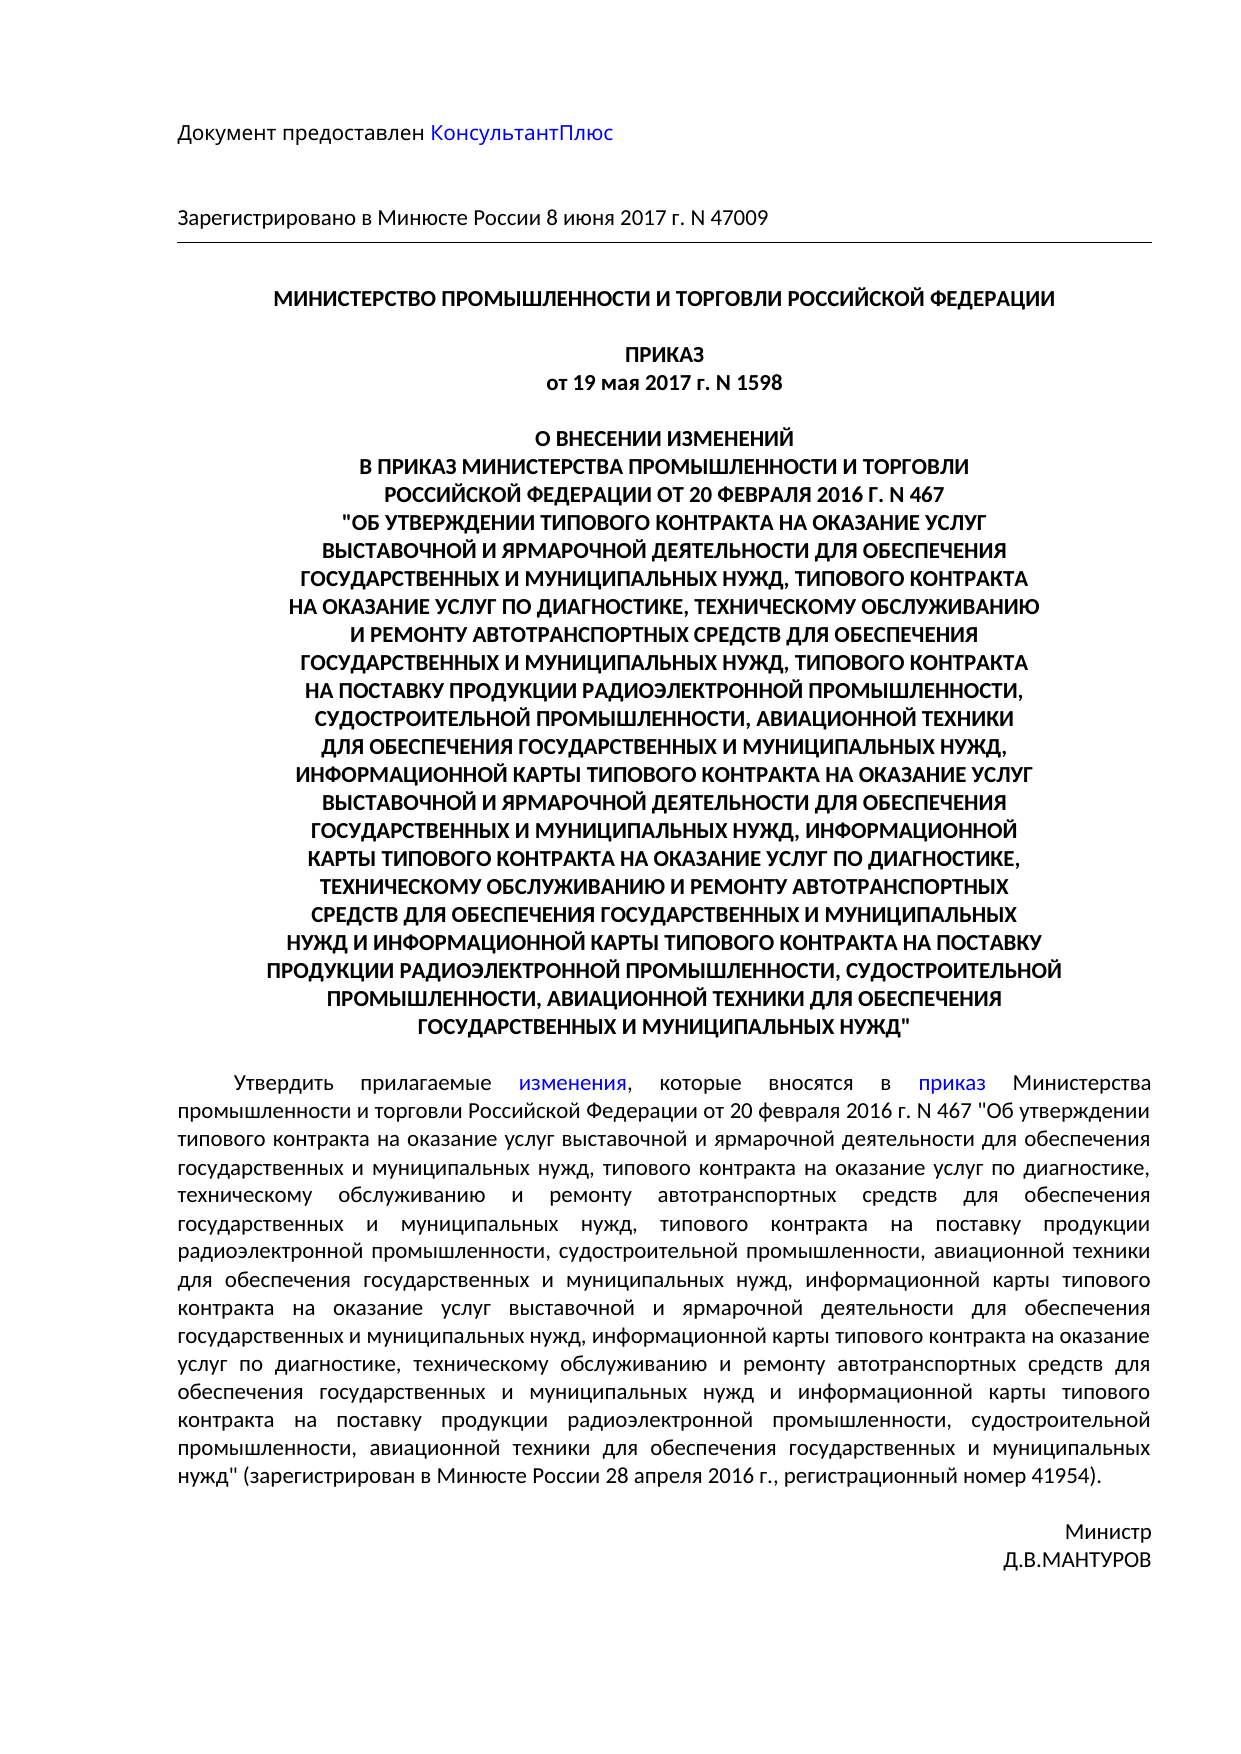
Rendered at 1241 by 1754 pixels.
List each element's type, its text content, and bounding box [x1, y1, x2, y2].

title ВЫСТАВОЧНОЙ И ЯРМАРОЧНОЙ ДЕЯТЕЛЬНОСТИ ДЛЯ ОБЕСПЕЧЕНИЯ [177, 536, 1152, 564]
text Утвердить прилагаемые изменения, которые вносятся в приказ Министерства промышленности и торговли Российской Федерации от 20 февраля 2016 г. N 467 "Об утверждении типового контракта на оказание услуг выставочной и ярмарочной деятельности для обеспечения государственных и муниципальных нужд, типового контракта на оказание услуг по диагностике, техническому обслуживанию и ремонту автотранспортных средств для обеспечения государственных и муниципальных нужд, типового контракта на поставку продукции радиоэлектронной промышленности, судостроительной промышленности, авиационной техники для обеспечения государственных и муниципальных нужд, информационной карты типового контракта на оказание услуг выставочной и ярмарочной деятельности для обеспечения государственных и муниципальных нужд, информационной карты типового контракта на оказание услуг по диагностике, техническому обслуживанию и ремонту автотранспортных средств для обеспечения государственных и муниципальных нужд и информационной карты типового контракта на поставку продукции радиоэлектронной промышленности, судостроительной промышленности, авиационной техники для обеспечения государственных и муниципальных нужд" (зарегистрирован в Минюсте России 28 апреля 2016 г., регистрационный номер 41954). [177, 1068, 1152, 1489]
title КАРТЫ ТИПОВОГО КОНТРАКТА НА ОКАЗАНИЕ УСЛУГ ПО ДИАГНОСТИКЕ, [177, 844, 1152, 872]
text Зарегистрировано в Минюсте России 8 июня 2017 г. N 47009 [177, 203, 1152, 231]
title ВЫСТАВОЧНОЙ И ЯРМАРОЧНОЙ ДЕЯТЕЛЬНОСТИ ДЛЯ ОБЕСПЕЧЕНИЯ [177, 788, 1152, 816]
title от 19 мая 2017 г. N 1598 [177, 368, 1152, 396]
title НУЖД И ИНФОРМАЦИОННОЙ КАРТЫ ТИПОВОГО КОНТРАКТА НА ПОСТАВКУ [177, 928, 1152, 956]
title О ВНЕСЕНИИ ИЗМЕНЕНИЙ [177, 424, 1152, 452]
title МИНИСТЕРСТВО ПРОМЫШЛЕННОСТИ И ТОРГОВЛИ РОССИЙСКОЙ ФЕДЕРАЦИИ [177, 284, 1152, 312]
title "ОБ УТВЕРЖДЕНИИ ТИПОВОГО КОНТРАКТА НА ОКАЗАНИЕ УСЛУГ [177, 508, 1152, 536]
title В ПРИКАЗ МИНИСТЕРСТВА ПРОМЫШЛЕННОСТИ И ТОРГОВЛИ [177, 452, 1152, 480]
title И РЕМОНТУ АВТОТРАНСПОРТНЫХ СРЕДСТВ ДЛЯ ОБЕСПЕЧЕНИЯ [177, 620, 1152, 648]
text Д.В.МАНТУРОВ [177, 1545, 1152, 1573]
title НА ОКАЗАНИЕ УСЛУГ ПО ДИАГНОСТИКЕ, ТЕХНИЧЕСКОМУ ОБСЛУЖИВАНИЮ [177, 592, 1152, 620]
title НА ПОСТАВКУ ПРОДУКЦИИ РАДИОЭЛЕКТРОННОЙ ПРОМЫШЛЕННОСТИ, [177, 676, 1152, 704]
title ПРОМЫШЛЕННОСТИ, АВИАЦИОННОЙ ТЕХНИКИ ДЛЯ ОБЕСПЕЧЕНИЯ [177, 984, 1152, 1012]
title ГОСУДАРСТВЕННЫХ И МУНИЦИПАЛЬНЫХ НУЖД, ТИПОВОГО КОНТРАКТА [177, 648, 1152, 676]
title Документ предоставлен КонсультантПлюс [177, 118, 1152, 175]
title ИНФОРМАЦИОННОЙ КАРТЫ ТИПОВОГО КОНТРАКТА НА ОКАЗАНИЕ УСЛУГ [177, 760, 1152, 788]
title СРЕДСТВ ДЛЯ ОБЕСПЕЧЕНИЯ ГОСУДАРСТВЕННЫХ И МУНИЦИПАЛЬНЫХ [177, 900, 1152, 928]
title ГОСУДАРСТВЕННЫХ И МУНИЦИПАЛЬНЫХ НУЖД" [177, 1012, 1152, 1041]
title ГОСУДАРСТВЕННЫХ И МУНИЦИПАЛЬНЫХ НУЖД, ТИПОВОГО КОНТРАКТА [177, 564, 1152, 592]
title ДЛЯ ОБЕСПЕЧЕНИЯ ГОСУДАРСТВЕННЫХ И МУНИЦИПАЛЬНЫХ НУЖД, [177, 732, 1152, 760]
title ГОСУДАРСТВЕННЫХ И МУНИЦИПАЛЬНЫХ НУЖД, ИНФОРМАЦИОННОЙ [177, 816, 1152, 844]
title ТЕХНИЧЕСКОМУ ОБСЛУЖИВАНИЮ И РЕМОНТУ АВТОТРАНСПОРТНЫХ [177, 872, 1152, 900]
title СУДОСТРОИТЕЛЬНОЙ ПРОМЫШЛЕННОСТИ, АВИАЦИОННОЙ ТЕХНИКИ [177, 704, 1152, 732]
title ПРИКАЗ [177, 340, 1152, 368]
title ПРОДУКЦИИ РАДИОЭЛЕКТРОННОЙ ПРОМЫШЛЕННОСТИ, СУДОСТРОИТЕЛЬНОЙ [177, 956, 1152, 984]
text Министр [177, 1517, 1152, 1545]
title РОССИЙСКОЙ ФЕДЕРАЦИИ ОТ 20 ФЕВРАЛЯ 2016 Г. N 467 [177, 480, 1152, 508]
